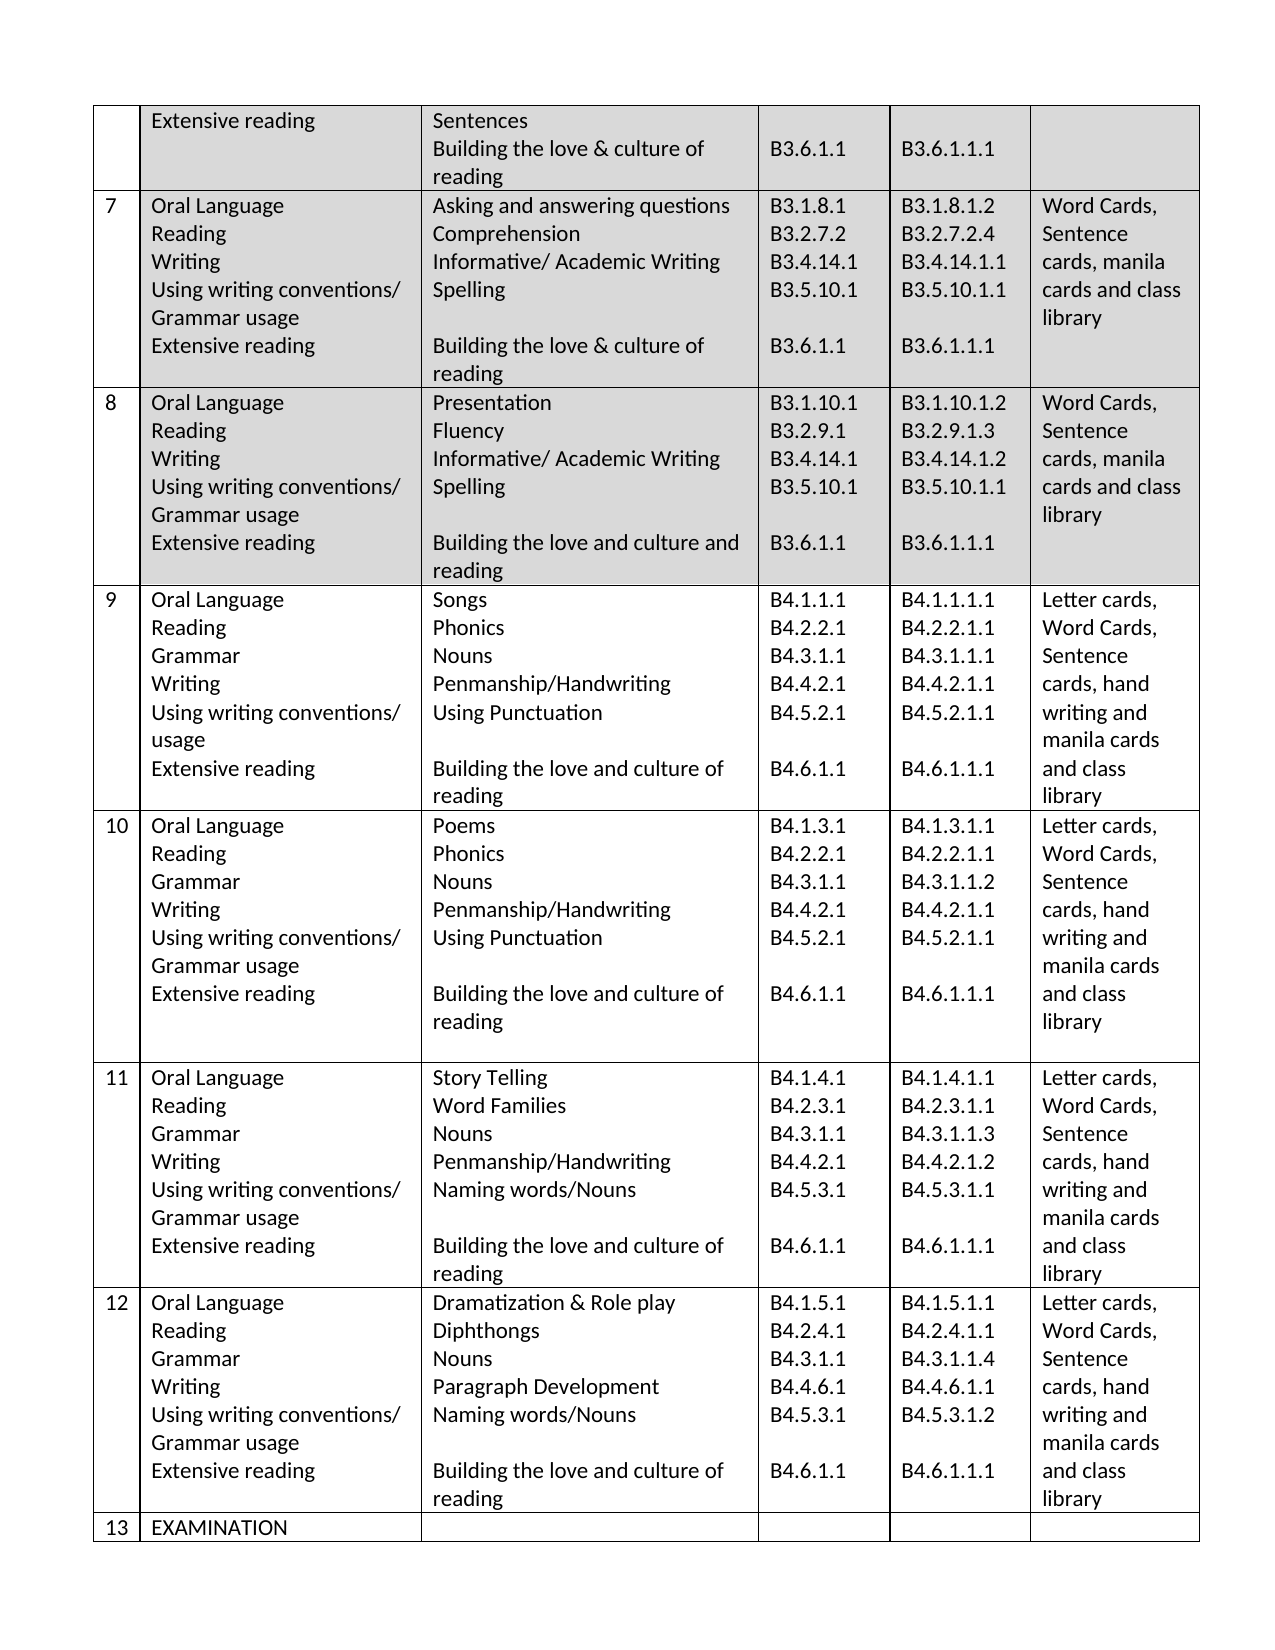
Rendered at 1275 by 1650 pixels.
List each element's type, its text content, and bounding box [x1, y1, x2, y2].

table_cell Word Cards, Sentence cards, manila cards and class library [1031, 191, 1199, 387]
table_cell B4.1.4.1.1 B4.2.3.1.1 B4.3.1.1.3 B4.4.2.1.2 B4.5.3.1.1 B4.6.1.1.1 [891, 1063, 1030, 1287]
table_cell 6 [94, 106, 139, 190]
table_cell Letter cards, Word Cards, Sentence cards, hand writing and manila cards and class library [1031, 811, 1199, 1062]
table_cell 7 [94, 191, 139, 387]
table_cell B4.1.5.1 B4.2.4.1 B4.3.1.1 B4.4.6.1 B4.5.3.1 B4.6.1.1 [759, 1288, 889, 1512]
table_cell EXAMINATION [141, 1513, 421, 1541]
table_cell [891, 106, 1030, 190]
table_cell Oral Language Reading Writing Using writing conventions/ Grammar usage Extensive reading [141, 388, 421, 584]
table_cell Songs Phonics Nouns Penmanship/Handwriting Using Punctuation Building the love and culture of reading [422, 586, 758, 810]
table_cell Oral Language Reading Grammar Writing Using writing conventions/ Grammar usage Extensive reading [141, 1288, 421, 1512]
table_cell [759, 1513, 889, 1541]
table_cell [1031, 1513, 1199, 1541]
table_cell Story Telling Word Families Nouns Penmanship/Handwriting Naming words/Nouns Building the love and culture of reading [422, 1063, 758, 1287]
table_cell B4.1.3.1.1 B4.2.2.1.1 B4.3.1.1.2 B4.4.2.1.1 B4.5.2.1.1 B4.6.1.1.1 [891, 811, 1030, 1062]
table_cell 11 [94, 1063, 139, 1287]
table_cell B4.1.5.1.1 B4.2.4.1.1 B4.3.1.1.4 B4.4.6.1.1 B4.5.3.1.2 B4.6.1.1.1 [891, 1288, 1030, 1512]
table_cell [759, 106, 889, 190]
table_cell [422, 106, 758, 190]
table_cell Poems Phonics Nouns Penmanship/Handwriting Using Punctuation Building the love and culture of reading [422, 811, 758, 1062]
table_cell 13 [94, 1513, 139, 1541]
table_cell Oral Language Reading Grammar Writing Using writing conventions/ Grammar usage Extensive reading [141, 811, 421, 1062]
table_cell Letter cards, Word Cards, Sentence cards, hand writing and manila cards and class library [1031, 1288, 1199, 1512]
table_cell Letter cards, Word Cards, Sentence cards, hand writing and manila cards and class library [1031, 586, 1199, 810]
table_cell [422, 1513, 758, 1541]
table_cell 10 [94, 811, 139, 1062]
table_cell [891, 1513, 1030, 1541]
table_cell Word Cards, Sentence cards, manila cards and class library [1031, 388, 1199, 584]
table_cell Oral Language Reading Writing Using writing conventions/ Grammar usage Extensive reading [141, 191, 421, 387]
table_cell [141, 106, 421, 190]
table_cell 12 [94, 1288, 139, 1512]
table_cell 8 [94, 388, 139, 584]
table_cell Letter cards, Word Cards, Sentence cards, hand writing and manila cards and class library [1031, 1063, 1199, 1287]
table_cell B3.1.10.1.2 B3.2.9.1.3 B3.4.14.1.2 B3.5.10.1.1 B3.6.1.1.1 [891, 388, 1030, 584]
table_cell B3.1.8.1 B3.2.7.2 B3.4.14.1 B3.5.10.1 B3.6.1.1 [759, 191, 889, 387]
table_cell Asking and answering questions Comprehension Informative/ Academic Writing Spelling Building the love & culture of reading [422, 191, 758, 387]
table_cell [1031, 106, 1199, 190]
table_cell B4.1.4.1 B4.2.3.1 B4.3.1.1 B4.4.2.1 B4.5.3.1 B4.6.1.1 [759, 1063, 889, 1287]
table_cell B4.1.1.1 B4.2.2.1 B4.3.1.1 B4.4.2.1 B4.5.2.1 B4.6.1.1 [759, 586, 889, 810]
table_cell Dramatization & Role play Diphthongs Nouns Paragraph Development Naming words/Nouns Building the love and culture of reading [422, 1288, 758, 1512]
table_cell Oral Language Reading Grammar Writing Using writing conventions/ Grammar usage Extensive reading [141, 1063, 421, 1287]
table_cell B3.1.10.1 B3.2.9.1 B3.4.14.1 B3.5.10.1 B3.6.1.1 [759, 388, 889, 584]
table_cell 9 [94, 586, 139, 810]
table_cell B4.1.3.1 B4.2.2.1 B4.3.1.1 B4.4.2.1 B4.5.2.1 B4.6.1.1 [759, 811, 889, 1062]
table_cell B4.1.1.1.1 B4.2.2.1.1 B4.3.1.1.1 B4.4.2.1.1 B4.5.2.1.1 B4.6.1.1.1 [891, 586, 1030, 810]
table_cell Oral Language Reading Grammar Writing Using writing conventions/ usage Extensive reading [141, 586, 421, 810]
table_cell Presentation Fluency Informative/ Academic Writing Spelling Building the love and culture and reading [422, 388, 758, 584]
table_cell B3.1.8.1.2 B3.2.7.2.4 B3.4.14.1.1 B3.5.10.1.1 B3.6.1.1.1 [891, 191, 1030, 387]
